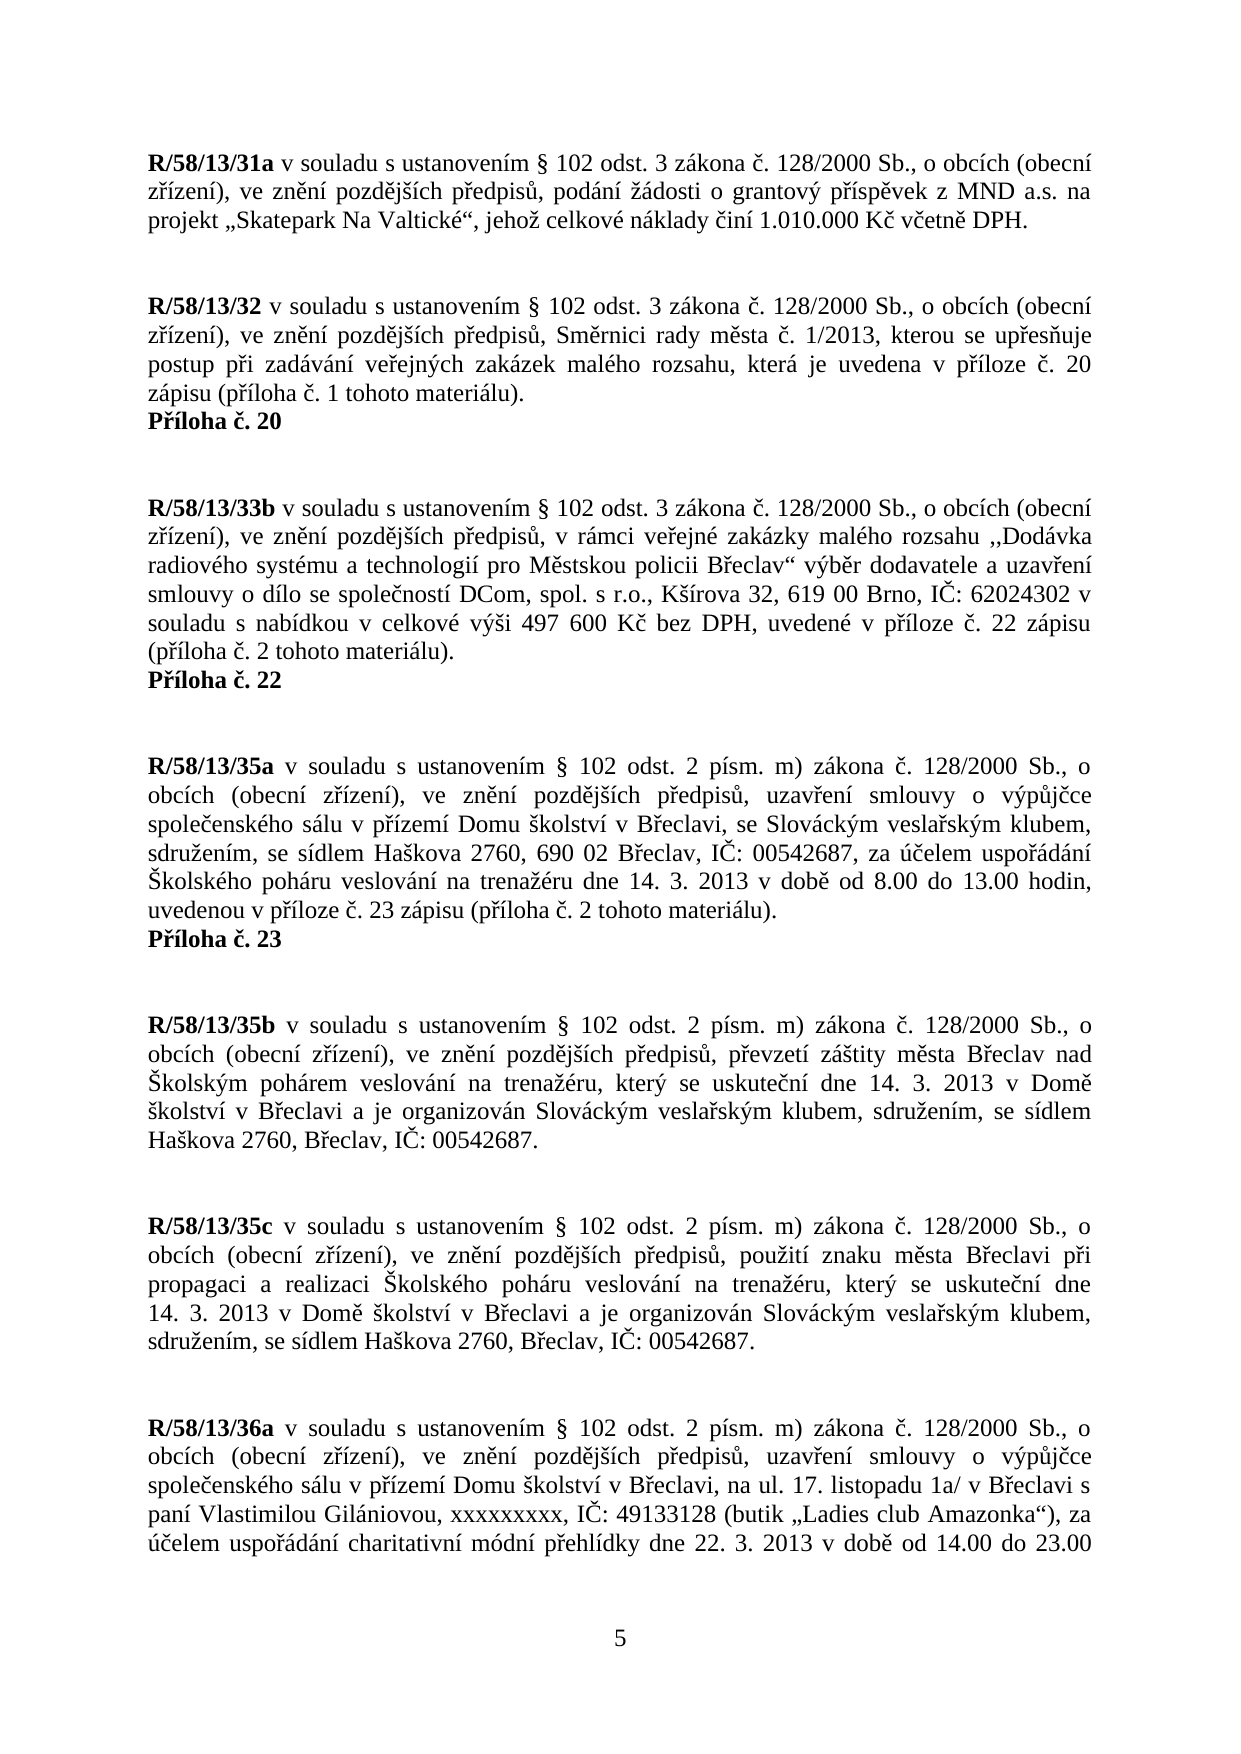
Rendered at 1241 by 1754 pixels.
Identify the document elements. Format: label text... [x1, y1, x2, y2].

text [148, 1413, 1093, 1556]
text R/58/13/31a v souladu s ustanovením § 102 odst. 3 zákona č. 128/2000 Sb., o obcích (obecní zřízení), ve znění pozdějších předpisů, podání žádosti o grantový příspěvek z MND a.s. na projekt „Skatepark Na Valtické“, jehož celkové náklady činí 1.010.000 Kč včetně DPH. [148, 148, 1093, 234]
text Příloha č. 22 [148, 665, 1093, 694]
text R/58/13/35b v souladu s ustanovením § 102 odst. 2 písm. m) zákona č. 128/2000 Sb., o obcích (obecní zřízení), ve znění pozdějších předpisů, převzetí záštity města Břeclav nad Školským pohárem veslování na trenažéru, který se uskuteční dne 14. 3. 2013 v Domě školství v Břeclavi a je organizován Slováckým veslařským klubem, sdružením, se sídlem Haškova 2760, Břeclav, IČ: 00542687. [148, 1010, 1093, 1154]
text R/58/13/32 v souladu s ustanovením § 102 odst. 3 zákona č. 128/2000 Sb., o obcích (obecní zřízení), ve znění pozdějších předpisů, Směrnici rady města č. 1/2013, kterou se upřesňuje postup při zadávání veřejných zakázek malého rozsahu, která je uvedena v příloze č. 20 zápisu (příloha č. 1 tohoto materiálu). [148, 291, 1093, 406]
text R/58/13/35c v souladu s ustanovením § 102 odst. 2 písm. m) zákona č. 128/2000 Sb., o obcích (obecní zřízení), ve znění pozdějších předpisů, použití znaku města Břeclavi při propagaci a realizaci Školského poháru veslování na trenažéru, který se uskuteční dne 14. 3. 2013 v Domě školství v Břeclavi a je organizován Slováckým veslařským klubem, sdružením, se sídlem Haškova 2760, Břeclav, IČ: 00542687. [148, 1211, 1093, 1355]
text Příloha č. 20 [148, 406, 1093, 435]
text Příloha č. 23 [148, 924, 1093, 953]
text R/58/13/33b v souladu s ustanovením § 102 odst. 3 zákona č. 128/2000 Sb., o obcích (obecní zřízení), ve znění pozdějších předpisů, v rámci veřejné zakázky malého rozsahu ,,Dodávka radiového systému a technologií pro Městskou policii Břeclav“ výběr dodavatele a uzavření smlouvy o dílo se společností DCom, spol. s r.o., Kšírova 32, 619 00 Brno, IČ: 62024302 v souladu s nabídkou v celkové výši 497 600 Kč bez DPH, uvedené v příloze č. 22 zápisu (příloha č. 2 tohoto materiálu). [148, 493, 1093, 665]
text R/58/13/35a v souladu s ustanovením § 102 odst. 2 písm. m) zákona č. 128/2000 Sb., o obcích (obecní zřízení), ve znění pozdějších předpisů, uzavření smlouvy o výpůjčce společenského sálu v přízemí Domu školství v Břeclavi, se Slováckým veslařským klubem, sdružením, se sídlem Haškova 2760, 690 02 Břeclav, IČ: 00542687, za účelem uspořádání Školského poháru veslování na trenažéru dne 14. 3. 2013 v době od 8.00 do 13.00 hodin, uvedenou v příloze č. 23 zápisu (příloha č. 2 tohoto materiálu). [148, 751, 1093, 924]
